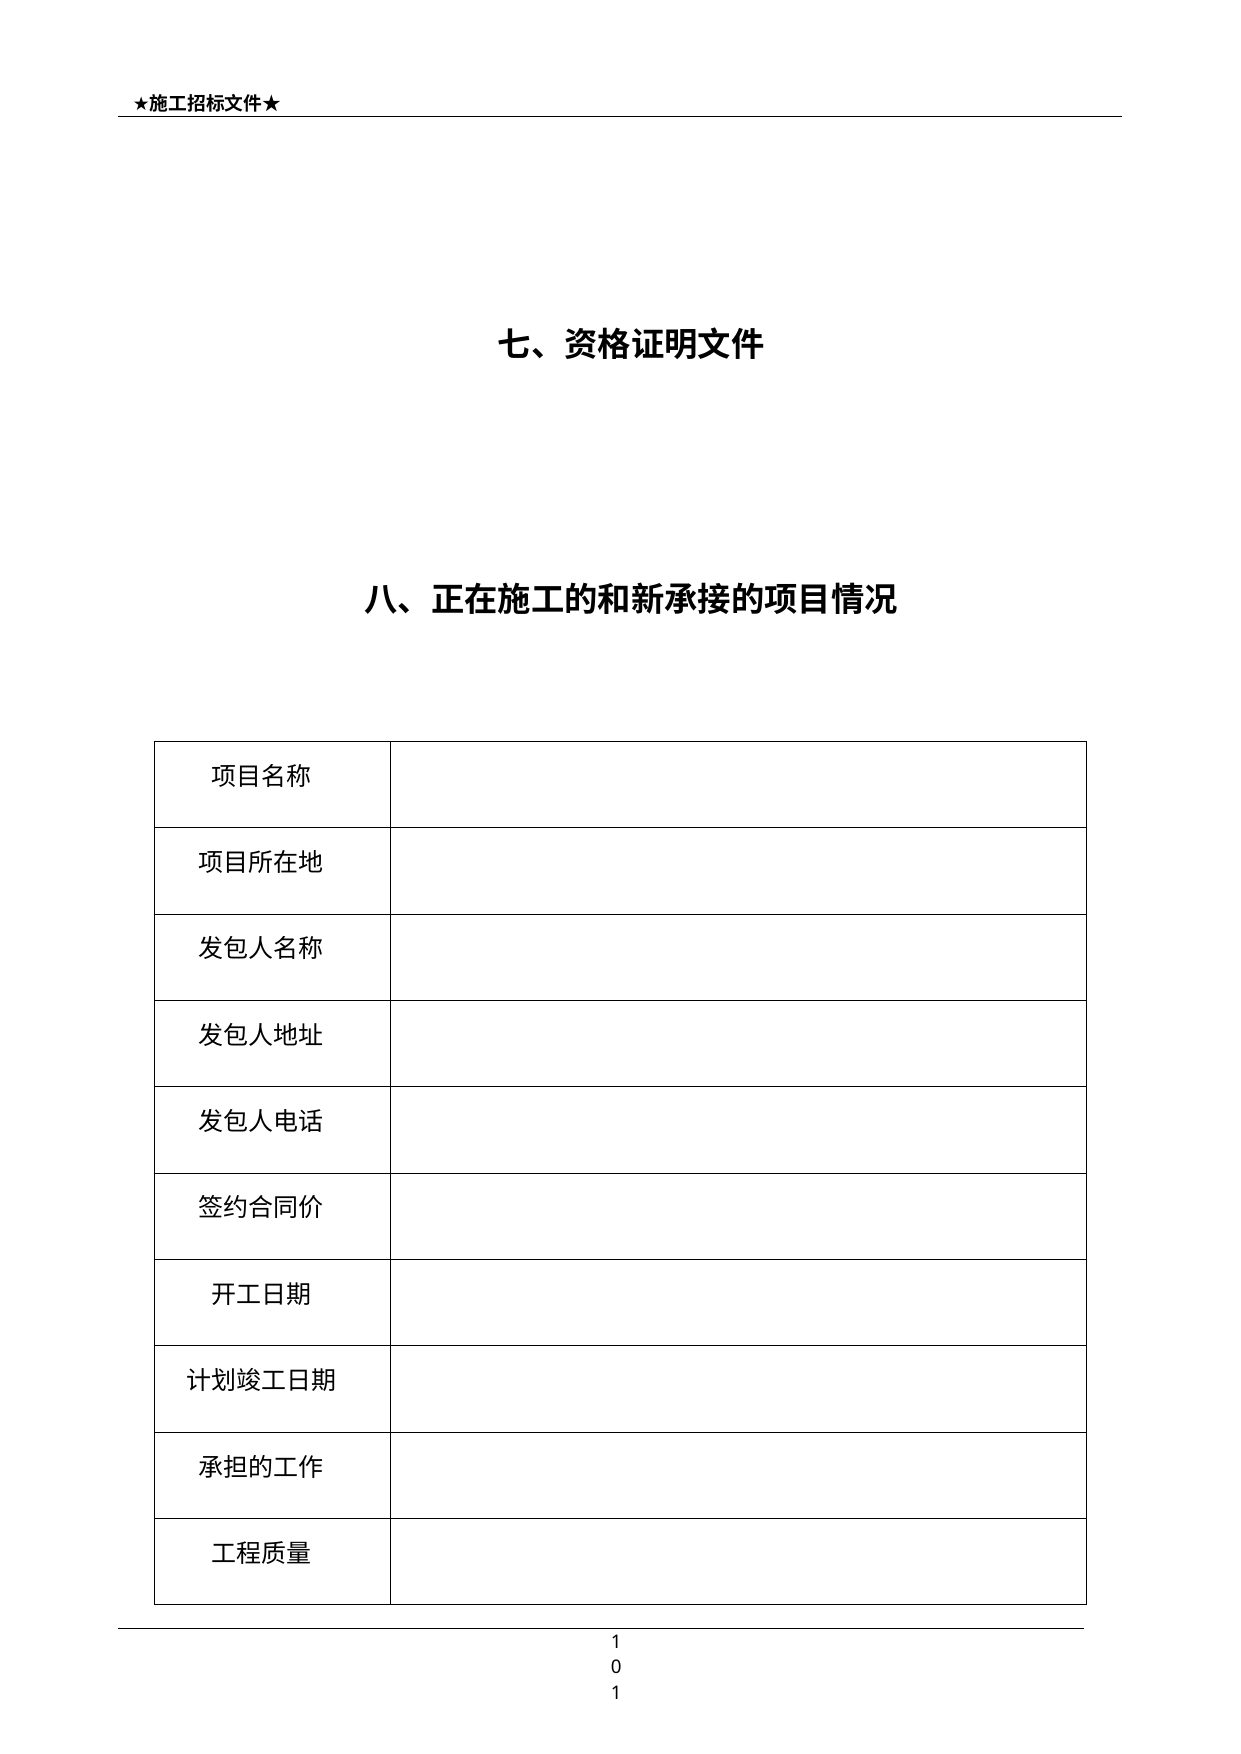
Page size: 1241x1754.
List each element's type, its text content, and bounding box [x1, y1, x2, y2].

table_cell [391, 1519, 1086, 1604]
table_cell [391, 1174, 1086, 1259]
table_header [391, 742, 1086, 827]
table_cell 签约合同价 [155, 1174, 390, 1259]
table_cell [391, 1433, 1086, 1518]
text 八、正在施工的和新承接的项目情况 [118, 564, 1100, 629]
table_cell [391, 828, 1086, 913]
table_header 项目名称 [155, 742, 390, 827]
table_cell 承担的工作 [155, 1433, 390, 1518]
table_cell [391, 1346, 1086, 1432]
text 七、资格证明文件 [118, 310, 1100, 375]
table_cell 项目所在地 [155, 828, 390, 913]
table_cell [391, 1001, 1086, 1086]
table_cell 计划竣工日期 [155, 1346, 390, 1432]
table_cell 发包人地址 [155, 1001, 390, 1086]
table_cell 工程质量 [155, 1519, 390, 1604]
table_cell 发包人电话 [155, 1087, 390, 1172]
table_cell [391, 1087, 1086, 1172]
table_cell 发包人名称 [155, 915, 390, 1000]
table_cell [391, 1260, 1086, 1345]
table_cell [391, 915, 1086, 1000]
table_cell 开工日期 [155, 1260, 390, 1345]
